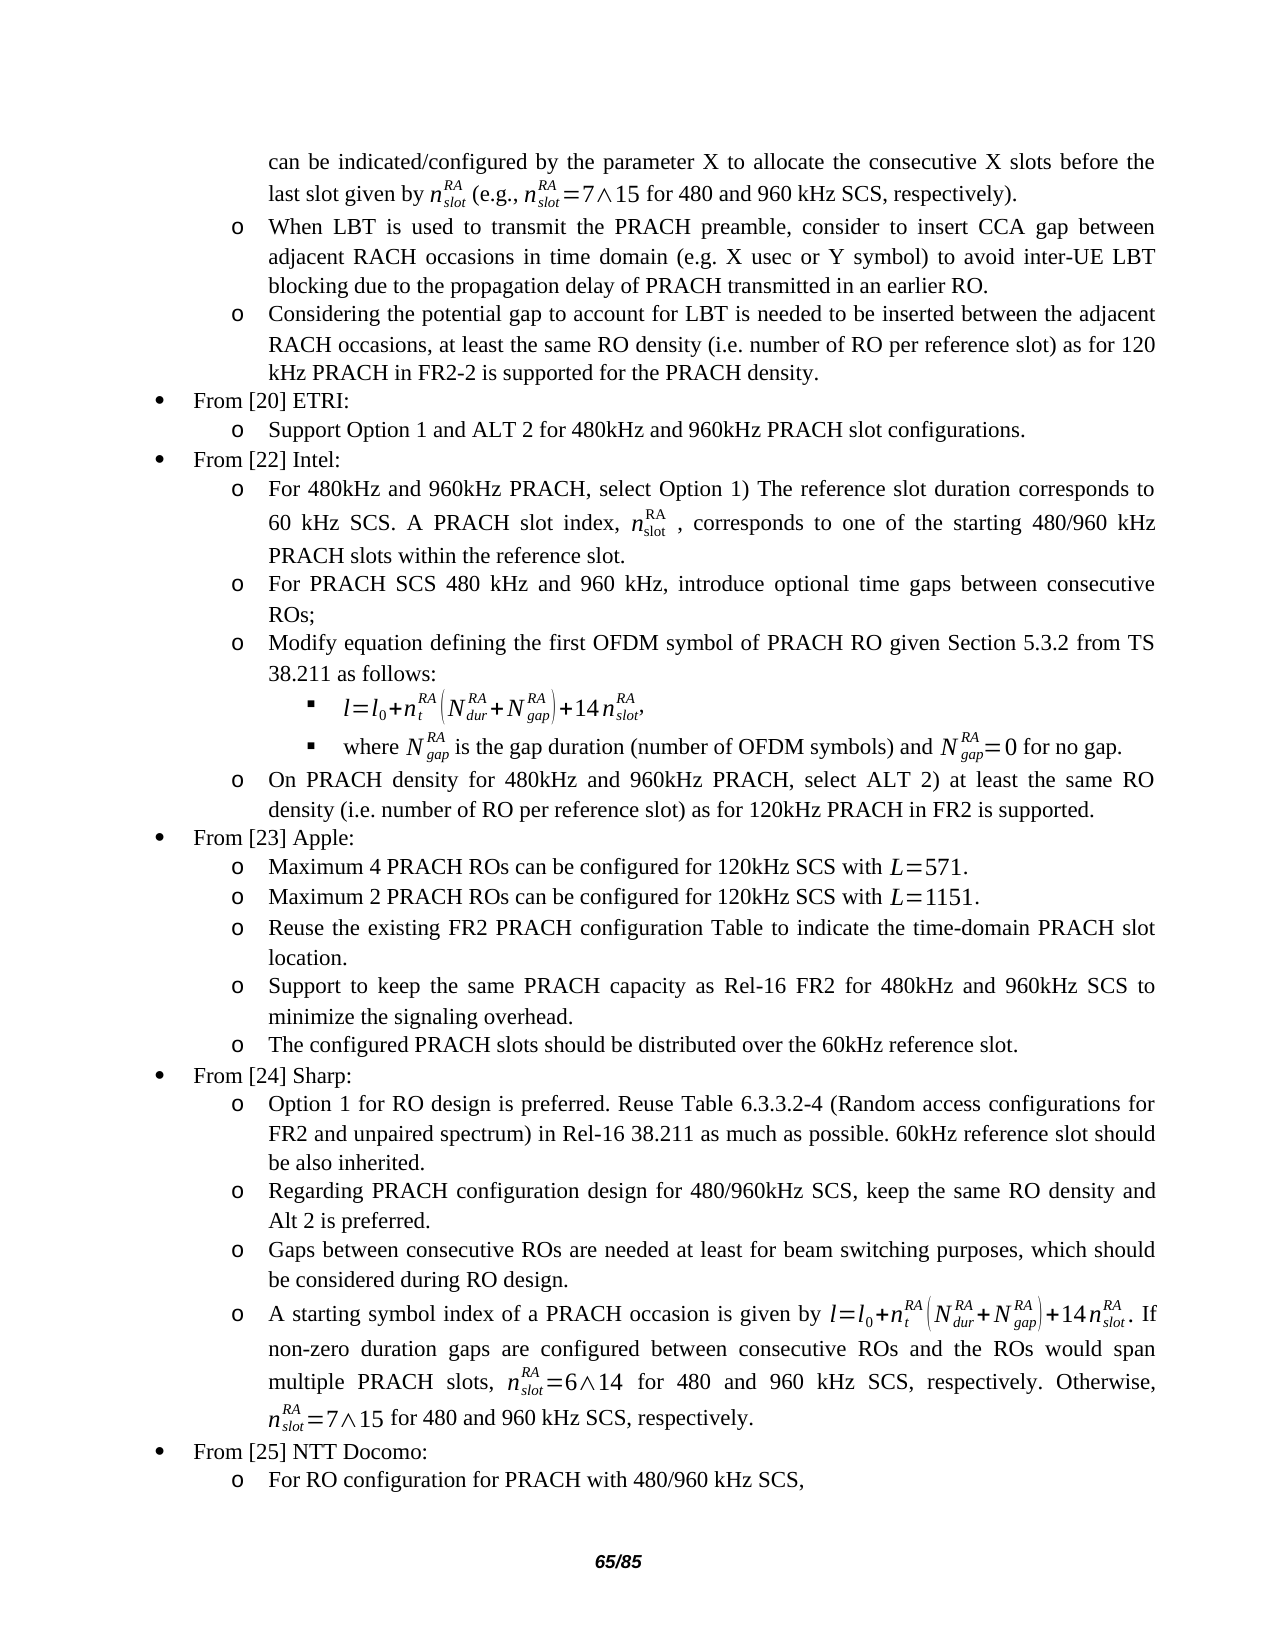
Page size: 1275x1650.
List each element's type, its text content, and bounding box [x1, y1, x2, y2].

list Option 1 for RO design is preferred. Reuse Table 6.3.3.2-4 (Random access configurations for FR2 and unpaired spectrum) in Rel-16 38.211 as much as possible. 60kHz reference slot should be also inherited. [231, 1090, 1157, 1175]
list On PRACH density for 480kHz and 960kHz PRACH, select ALT 2) at least the same RO density (i.e. number of RO per reference slot) as for 120kHz PRACH in FR2 is supported. [231, 766, 1157, 822]
list From [24] Sharp: [156, 1062, 1157, 1088]
list Maximum 4 PRACH ROs can be configured for 120kHz SCS with . [231, 853, 1157, 881]
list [231, 148, 1157, 211]
list From [22] Intel: [156, 446, 1157, 473]
list For RO configuration for PRACH with 480/960 kHz SCS, [231, 1466, 1157, 1494]
list Regarding PRACH configuration design for 480/960kHz SCS, keep the same RO density and Alt 2 is preferred. [231, 1177, 1157, 1234]
list From [25] NTT Docomo: [156, 1438, 1157, 1464]
list From [23] Apple: [156, 824, 1157, 851]
list Support to keep the same PRACH capacity as Rel-16 FR2 for 480kHz and 960kHz SCS to minimize the signaling overhead. [231, 972, 1157, 1029]
list Modify equation defining the first OFDM symbol of PRACH RO given Section 5.3.2 from TS 38.211 as follows: [231, 629, 1157, 686]
list For PRACH SCS 480 kHz and 960 kHz, introduce optional time gaps between consecutive ROs; [231, 571, 1157, 627]
list Considering the potential gap to account for LBT is needed to be inserted between the adjacent RACH occasions, at least the same RO density (i.e. number of RO per reference slot) as for 120 kHz PRACH in FR2-2 is supported for the PRACH density. [231, 300, 1157, 385]
list , [306, 688, 1157, 727]
list The configured PRACH slots should be distributed over the 60kHz reference slot. [231, 1031, 1157, 1059]
list From [20] ETRI: [156, 387, 1157, 414]
list When LBT is used to transmit the PRACH preamble, consider to insert CCA gap between adjacent RACH occasions in time domain (e.g. X usec or Y symbol) to avoid inter-UE LBT blocking due to the propagation delay of PRACH transmitted in an earlier RO. [231, 213, 1157, 298]
list Gaps between consecutive ROs are needed at least for beam switching purposes, which should be considered during RO design. [231, 1236, 1157, 1293]
list For 480kHz and 960kHz PRACH, select Option 1) The reference slot duration corresponds to 60 kHz SCS. A PRACH slot index, , corresponds to one of the starting 480/960 kHz PRACH slots within the reference slot. [231, 475, 1157, 568]
list where is the gap duration (number of OFDM symbols) and for no gap. [306, 729, 1157, 764]
list Support Option 1 and ALT 2 for 480kHz and 960kHz PRACH slot configurations. [231, 416, 1157, 444]
list Maximum 2 PRACH ROs can be configured for 120kHz SCS with . [231, 883, 1157, 912]
list A starting symbol index of a PRACH occasion is given by If non-zero duration gaps are configured between consecutive ROs and the ROs would span multiple PRACH slots, for 480 and 960 kHz SCS, respectively. Otherwise, for 480 and 960 kHz SCS, respectively. [231, 1295, 1157, 1436]
list Reuse the existing FR2 PRACH configuration Table to indicate the time-domain PRACH slot location. [231, 914, 1157, 970]
